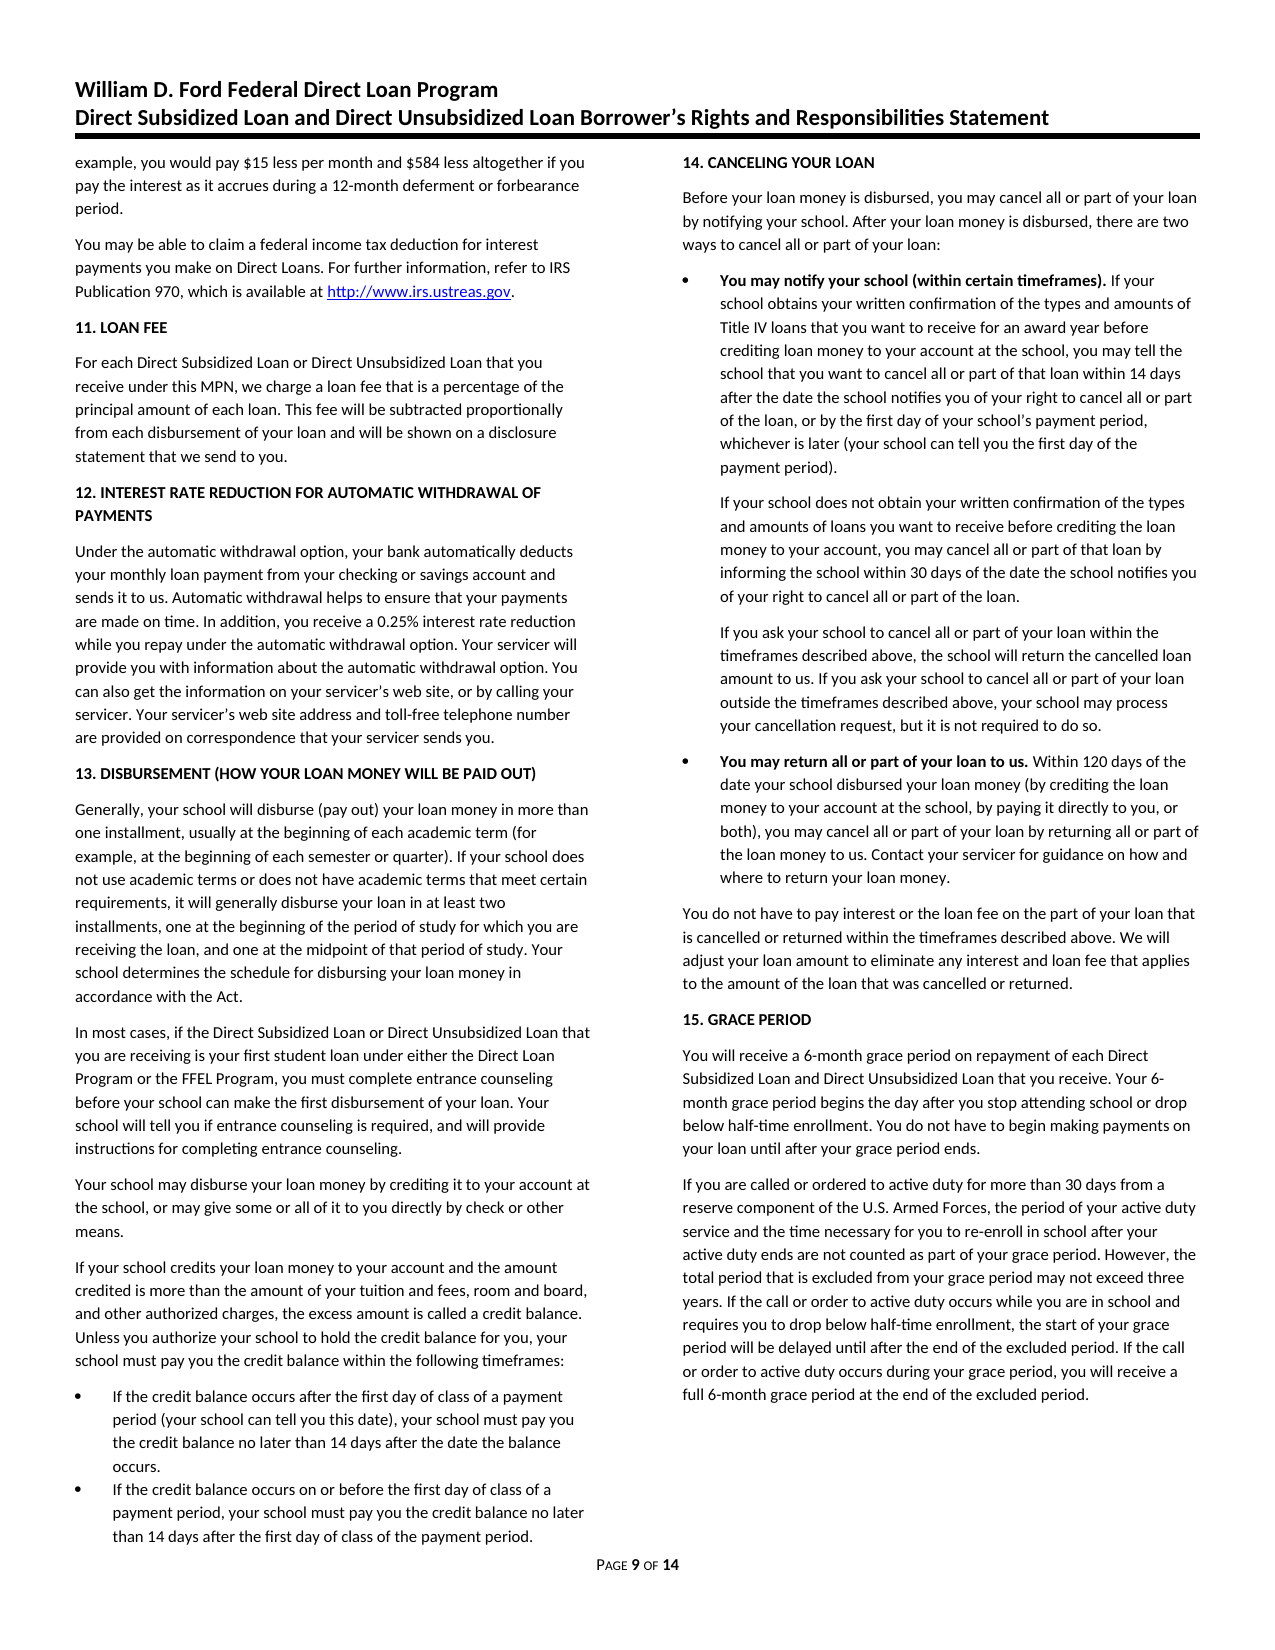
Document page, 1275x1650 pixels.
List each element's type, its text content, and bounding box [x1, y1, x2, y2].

list If the credit balance occurs after the first day of class of a payment period (your school can tell you this date), your school must pay you the credit balance no later than 14 days after the date the balance occurs. [75, 1386, 592, 1476]
text Your school may disburse your loan money by crediting it to your account at the school, or may give some or all of it to you directly by check or other means. [75, 1174, 592, 1241]
text You do not have to pay interest or the loan fee on the part of your loan that is cancelled or returned within the timeframes described above. We will adjust your loan amount to eliminate any interest and loan fee that applies to the amount of the loan that was cancelled or returned. [682, 903, 1200, 994]
text 15. Grace period [682, 1009, 1200, 1030]
text 11. Loan fee [75, 317, 592, 337]
text For each Direct Subsidized Loan or Direct Unsubsidized Loan that you receive under this MPN, we charge a loan fee that is a percentage of the principal amount of each loan. This fee will be subtracted proportionally from each disbursement of your loan and will be shown on a disclosure statement that we send to you. [75, 353, 592, 466]
text Under the automatic withdrawal option, your bank automatically deducts your monthly loan payment from your checking or savings account and sends it to us. Automatic withdrawal helps to ensure that your payments are made on time. In addition, you receive a 0.25% interest rate reduction while you repay under the automatic withdrawal option. Your servicer will provide you with information about the automatic withdrawal option. You can also get the information on your servicer’s web site, or by calling your servicer. Your servicer’s web site address and toll-free telephone number are provided on correspondence that your servicer sends you. [75, 541, 592, 748]
text You will receive a 6-month grace period on repayment of each Direct Subsidized Loan and Direct Unsubsidized Loan that you receive. Your 6-month grace period begins the day after you stop attending school or drop below half-time enrollment. You do not have to begin making payments on your loan until after your grace period ends. [682, 1045, 1200, 1159]
list You may notify your school (within certain timeframes). If your school obtains your written confirmation of the types and amounts of Title IV loans that you want to receive for an award year before crediting loan money to your account at the school, you may tell the school that you want to cancel all or part of that loan within 14 days after the date the school notifies you of your right to cancel all or part of the loan, or by the first day of your school’s payment period, whichever is later (your school can tell you the first day of the payment period). [682, 270, 1200, 477]
text Before your loan money is disbursed, you may cancel all or part of your loan by notifying your school. After your loan money is disbursed, there are two ways to cancel all or part of your loan: [682, 188, 1200, 255]
text In most cases, if the Direct Subsidized Loan or Direct Unsubsidized Loan that you are receiving is your first student loan under either the Direct Loan Program or the FFEL Program, you must complete entrance counseling before your school can make the first disbursement of your loan. Your school will tell you if entrance counseling is required, and will provide instructions for completing entrance counseling. [75, 1022, 592, 1159]
list If the credit balance occurs on or before the first day of class of a payment period, your school must pay you the credit balance no later than 14 days after the first day of class of the payment period. [75, 1479, 592, 1546]
text If your school does not obtain your written confirmation of the types and amounts of loans you want to receive before crediting the loan money to your account, you may cancel all or part of that loan by informing the school within 30 days of the date the school notifies you of your right to cancel all or part of the loan. [720, 493, 1200, 606]
text 13. Disbursement (how your loan money will be paid out) [75, 763, 592, 784]
text If your school credits your loan money to your account and the amount credited is more than the amount of your tuition and fees, room and board, and other authorized charges, the excess amount is called a credit balance. Unless you authorize your school to hold the credit balance for you, your school must pay you the credit balance within the following timeframes: [75, 1257, 592, 1371]
text 14. Canceling your loan [682, 152, 1200, 172]
text Generally, your school will disburse (pay out) your loan money in more than one installment, usually at the beginning of each academic term (for example, at the beginning of each semester or quarter). If your school does not use academic terms or does not have academic terms that meet certain requirements, it will generally disburse your loan in at least two installments, one at the beginning of the period of study for which you are receiving the loan, and one at the midpoint of that period of study. Your school determines the schedule for disbursing your loan money in accordance with the Act. [75, 799, 592, 1006]
text If you are called or ordered to active duty for more than 30 days from a reserve component of the U.S. Armed Forces, the period of your active duty service and the time necessary for you to re-enroll in school after your active duty ends are not counted as part of your grace period. However, the total period that is excluded from your grace period may not exceed three years. If the call or order to active duty occurs while you are in school and requires you to drop below half-time enrollment, the start of your grace period will be delayed until after the end of the excluded period. If the call or order to active duty occurs during your grace period, you will receive a full 6-month grace period at the end of the excluded period. [682, 1174, 1200, 1405]
text You may be able to claim a federal income tax deduction for interest payments you make on Direct Loans. For further information, refer to IRS Publication 970, which is available at http://www.irs.ustreas.gov. [75, 234, 592, 301]
text If you ask your school to cancel all or part of your loan within the timeframes described above, the school will return the cancelled loan amount to us. If you ask your school to cancel all or part of your loan outside the timeframes described above, your school may process your cancellation request, but it is not required to do so. [720, 622, 1200, 736]
list You may return all or part of your loan to us. Within 120 days of the date your school disbursed your loan money (by crediting the loan money to your account at the school, by paying it directly to you, or both), you may cancel all or part of your loan by returning all or part of the loan money to us. Contact your servicer for guidance on how and where to return your loan money. [682, 751, 1200, 888]
text 12. Interest Rate Reduction for Automatic Withdrawal of Payments [75, 482, 592, 526]
